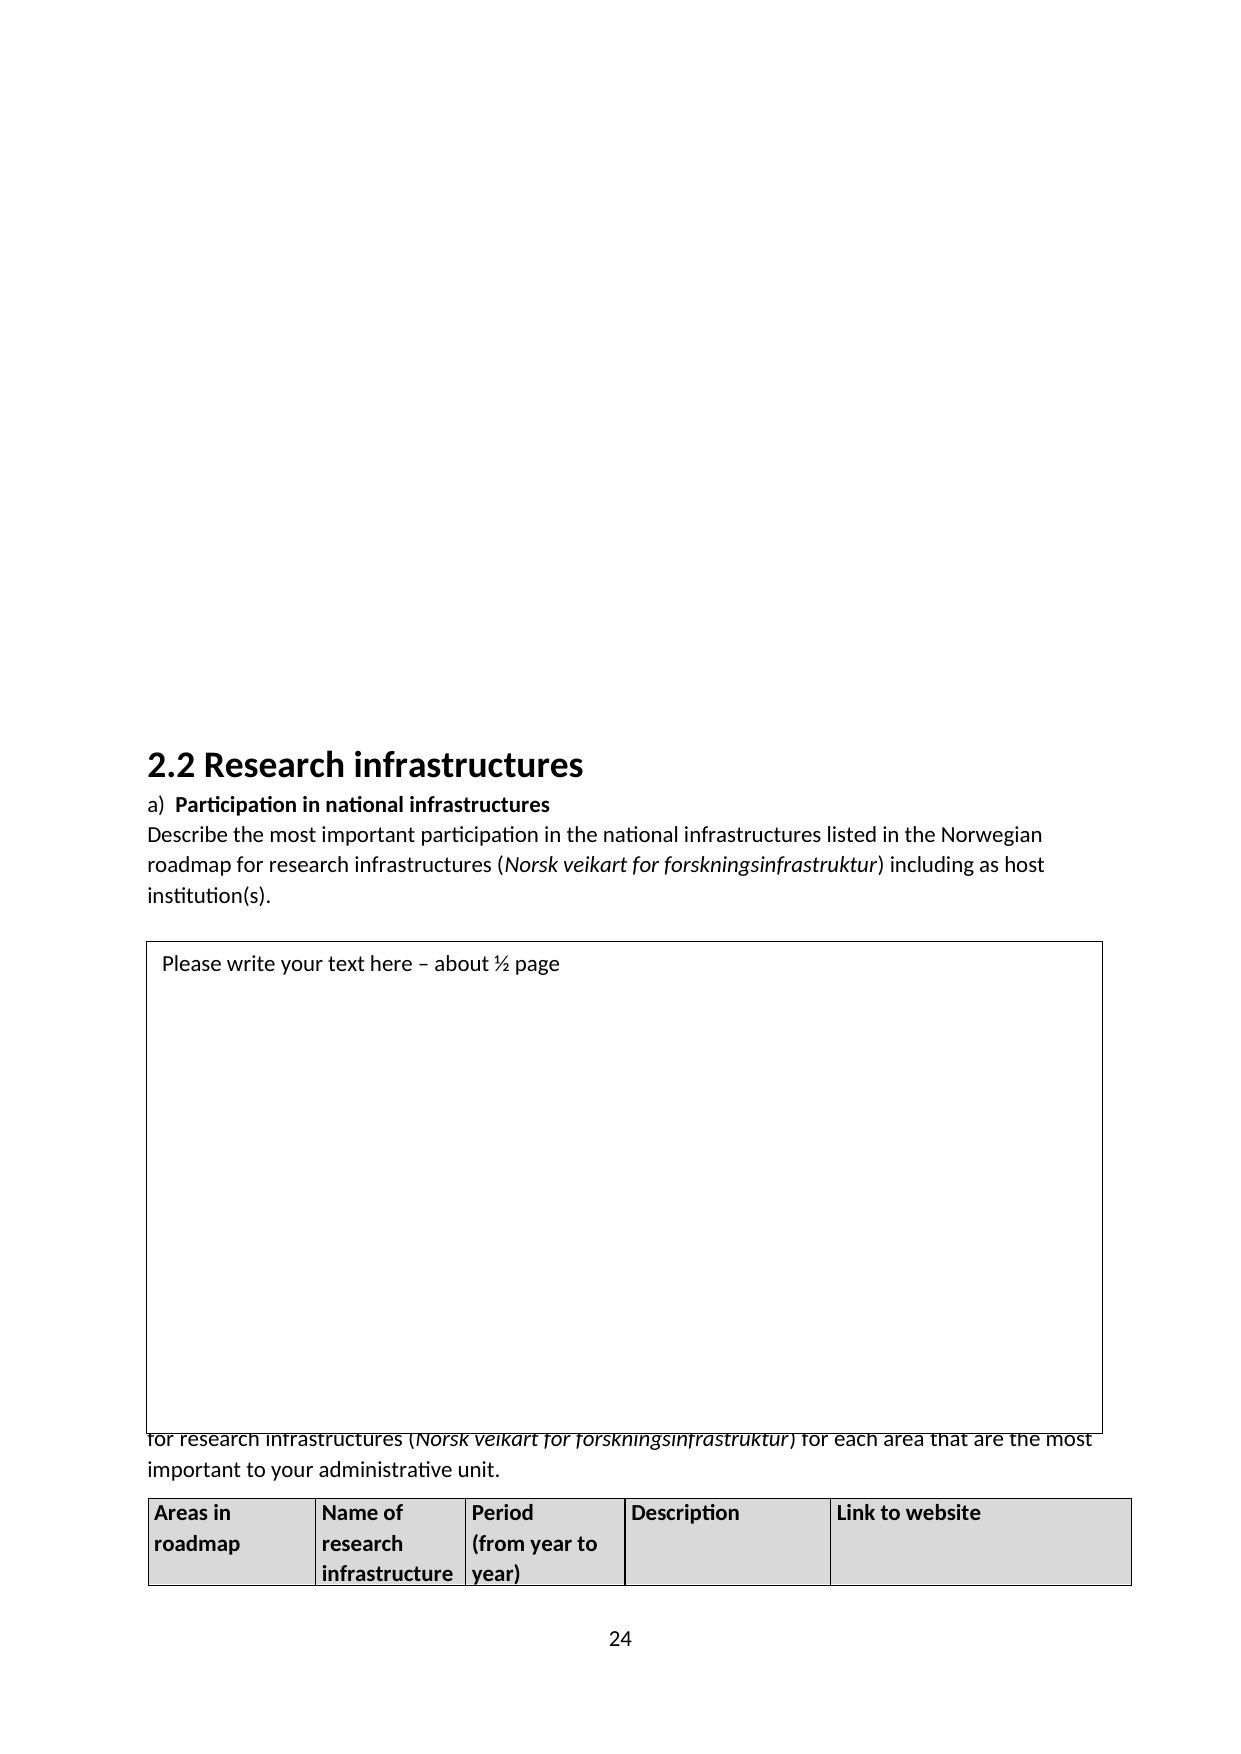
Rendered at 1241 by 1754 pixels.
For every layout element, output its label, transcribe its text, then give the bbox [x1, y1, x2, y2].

table_header Name of research infrastructure [316, 1499, 465, 1584]
table_header Description [626, 1499, 830, 1584]
table_header Areas in roadmap [149, 1499, 315, 1584]
table_header Period (from year to year) [466, 1499, 624, 1584]
text Please present up to 5 participations in the national infrastructures listed in the Norwegian roadmap for research infrastructures (Norsk veikart for forskningsinfrastruktur) for each area that are the most important to your administrative unit. [147, 1434, 1093, 1483]
subtitle 2.2 Research infrastructures [147, 741, 1093, 787]
text Describe the most important participation in the national infrastructures listed in the Norwegian roadmap for research infrastructures (Norsk veikart for forskningsinfrastruktur) including as host institution(s). [147, 820, 1093, 909]
table_header Link to website [831, 1499, 1131, 1584]
text a) Participation in national infrastructures [147, 790, 1093, 818]
